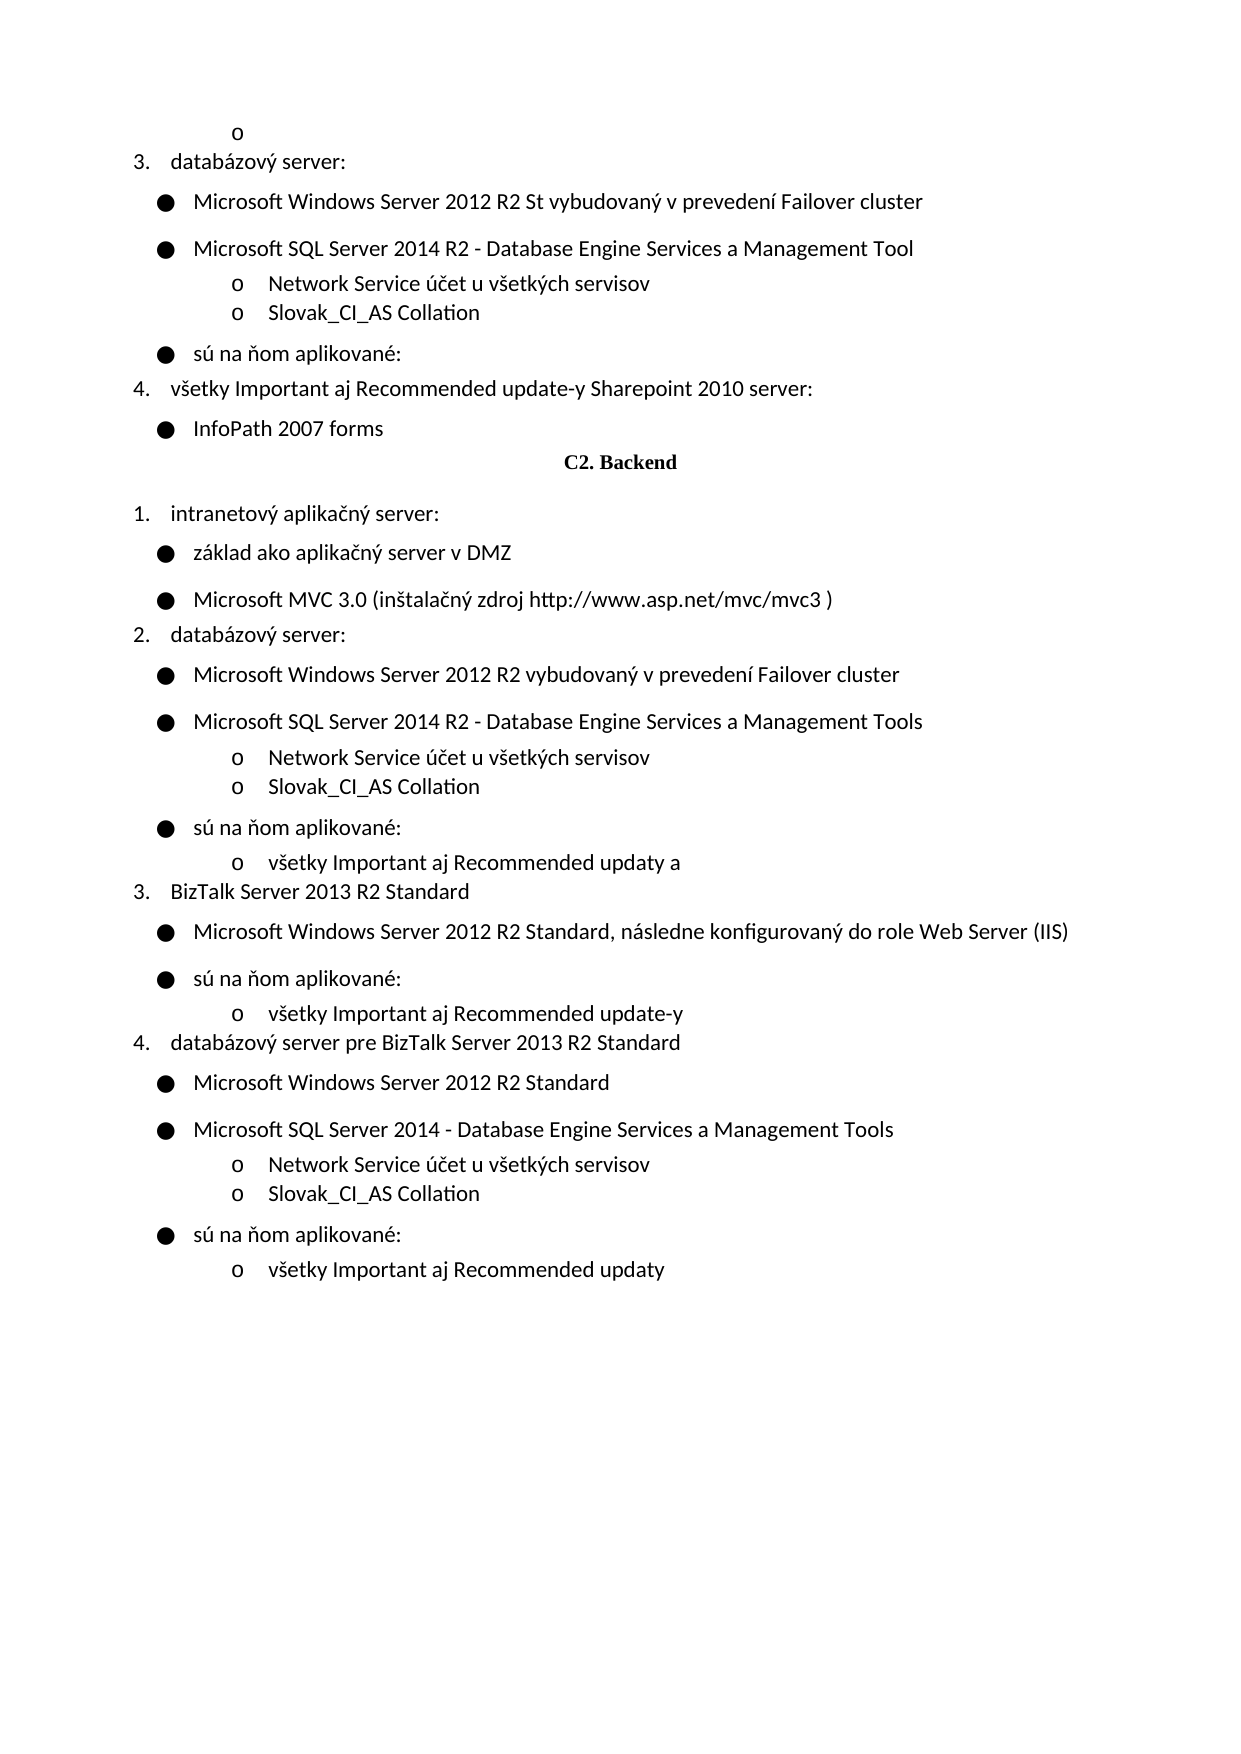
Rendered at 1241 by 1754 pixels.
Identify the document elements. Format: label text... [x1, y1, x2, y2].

list Microsoft SQL Server 2014 - Database Engine Services a Management Tools [156, 1103, 1122, 1150]
list všetky Important aj Recommended updaty [231, 1256, 1122, 1285]
list Slovak_CI_AS Collation [231, 772, 1122, 801]
list základ ako aplikačný server v DMZ [156, 527, 1122, 574]
list Slovak_CI_AS Collation [231, 1179, 1122, 1208]
list sú na ňom aplikované: [156, 328, 1122, 374]
list Network Service účet u všetkých servisov [231, 1150, 1122, 1179]
list Microsoft SQL Server 2014 R2 - Database Engine Services a Management Tool [156, 222, 1122, 269]
list BizTalk Server 2013 R2 Standard [133, 877, 1122, 905]
list všetky Important aj Recommended update-y [231, 999, 1122, 1028]
list všetky Important aj Recommended update-y Sharepoint 2010 server: [133, 374, 1122, 403]
list všetky Important aj Recommended updaty a [231, 848, 1122, 877]
subtitle C2. Backend [118, 449, 1122, 474]
list Network Service účet u všetkých servisov [231, 743, 1122, 772]
list Microsoft Windows Server 2012 R2 Standard [156, 1056, 1122, 1103]
list Microsoft SQL Server 2014 R2 - Database Engine Services a Management Tools [156, 696, 1122, 743]
list Microsoft MVC 3.0 (inštalačný zdroj http://www.asp.net/mvc/mvc3 ) [156, 574, 1122, 621]
list databázový server: [133, 147, 1122, 175]
list sú na ňom aplikované: [156, 1208, 1122, 1256]
list Microsoft Windows Server 2012 R2 vybudovaný v prevedení Failover cluster [156, 649, 1122, 696]
list intranetový aplikačný server: [133, 499, 1122, 527]
list Microsoft Windows Server 2012 R2 St vybudovaný v prevedení Failover cluster [156, 175, 1122, 222]
list InfoPath 2007 forms [156, 403, 1122, 449]
list databázový server pre BizTalk Server 2013 R2 Standard [133, 1028, 1122, 1056]
list sú na ňom aplikované: [156, 801, 1122, 848]
list sú na ňom aplikované: [156, 952, 1122, 999]
list databázový server: [133, 621, 1122, 649]
list Microsoft Windows Server 2012 R2 Standard, následne konfigurovaný do role Web Server (IIS) [156, 905, 1122, 952]
list Network Service účet u všetkých servisov [231, 269, 1122, 298]
list Slovak_CI_AS Collation [231, 298, 1122, 328]
